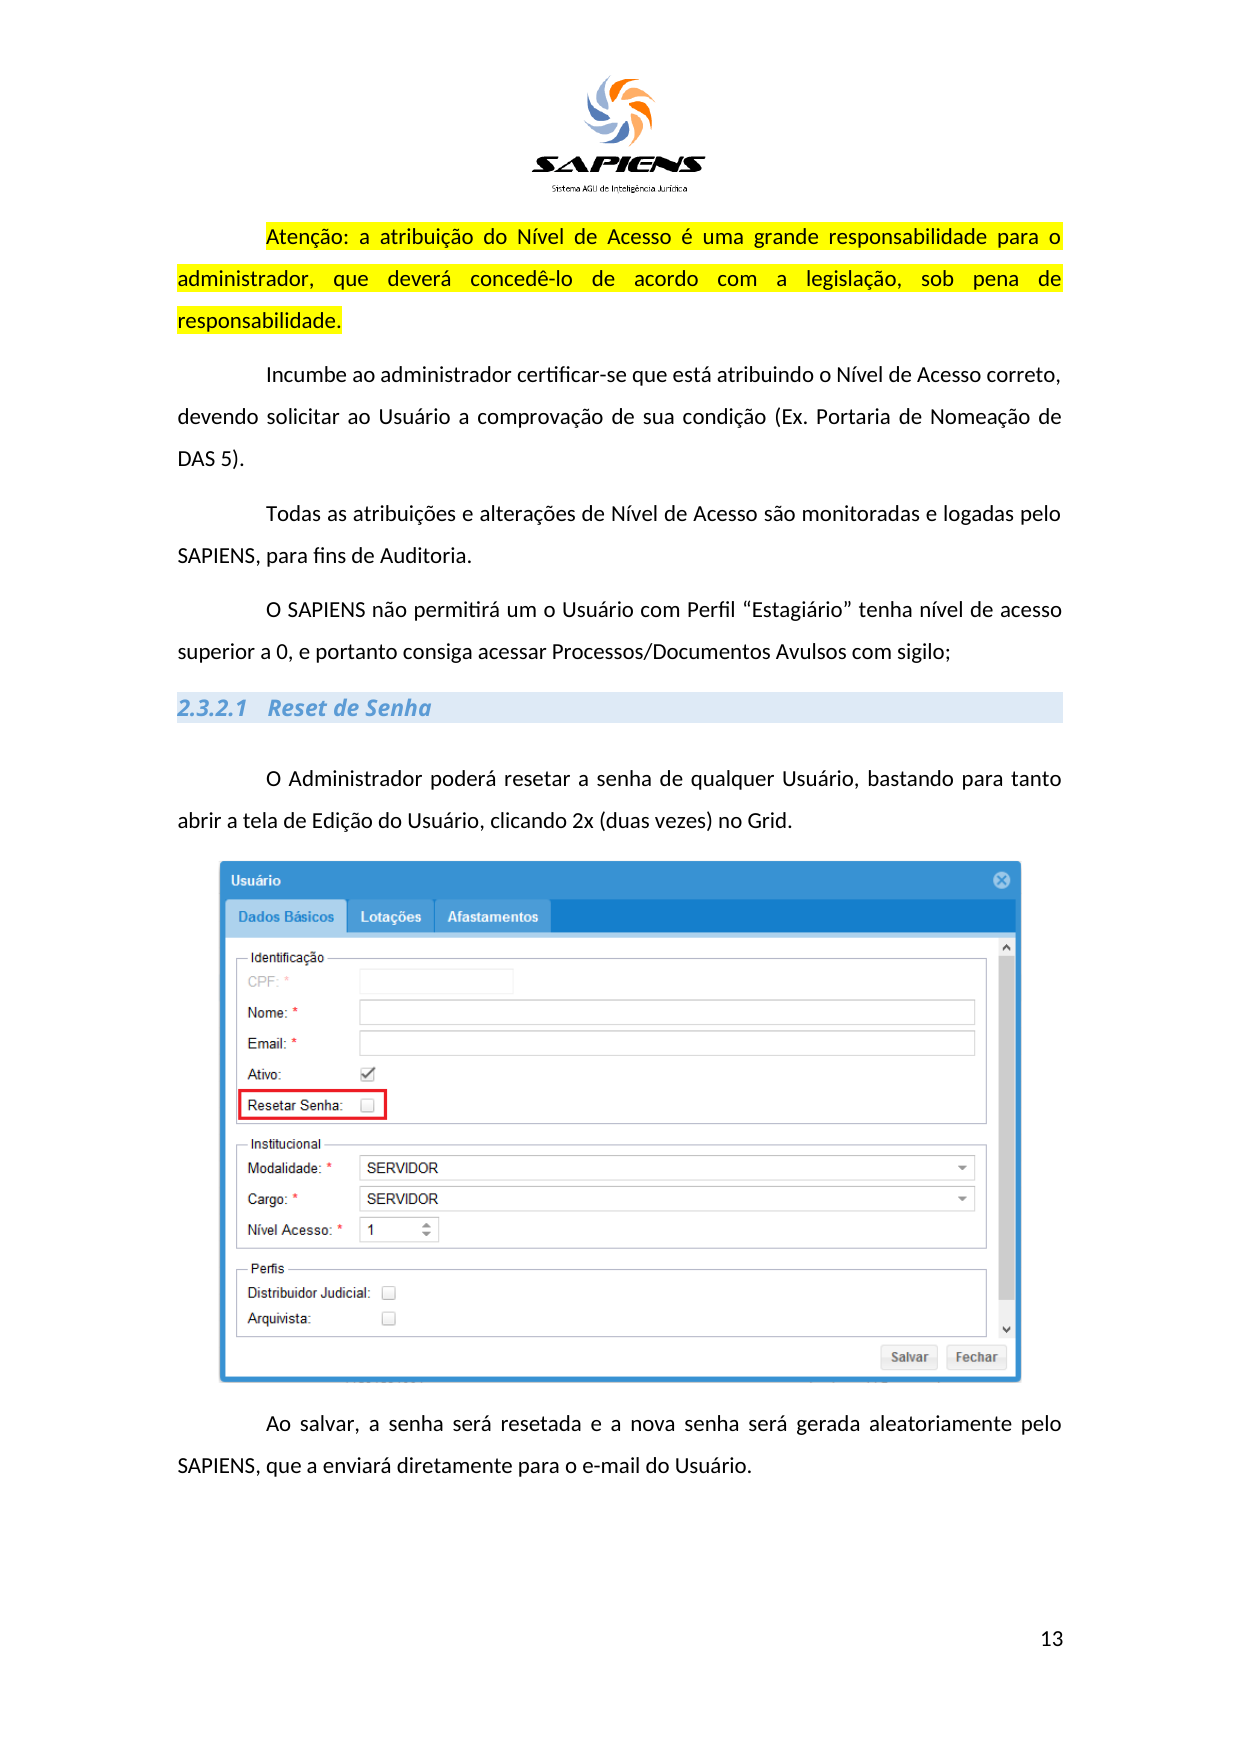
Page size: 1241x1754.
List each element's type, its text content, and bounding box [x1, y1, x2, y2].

subtitle Reset de Senha [177, 692, 1063, 723]
text Atenção: a atribuição do Nível de Acesso é uma grande responsabilidade para o administrador, que deverá concedê-lo de acordo com a legislação, sob pena de responsabilidade. [177, 222, 1063, 264]
text Todas as atribuições e alterações de Nível de Acesso são monitoradas e logadas pelo SAPIENS, para fins de Auditoria. [177, 499, 1063, 569]
picture [529, 73, 711, 194]
text Incumbe ao administrador certificar-se que está atribuindo o Nível de Acesso correto, devendo solicitar ao Usuário a comprovação de sua condição (Ex. Portaria de Nomeação de DAS 5). [177, 361, 1063, 472]
picture [218, 860, 1022, 1383]
text Ao salvar, a senha será resetada e a nova senha será gerada aleatoriamente pelo SAPIENS, que a enviará diretamente para o e-mail do Usuário. [177, 1409, 1063, 1479]
text O Administrador poderá resetar a senha de qualquer Usuário, bastando para tanto abrir a tela de Edição do Usuário, clicando 2x (duas vezes) no Grid. [177, 764, 1063, 834]
text O SAPIENS não permitirá um o Usuário com Perfil “Estagiário” tenha nível de acesso superior a 0, e portanto consiga acessar Processos/Documentos Avulsos com sigilo; [177, 595, 1063, 665]
text Atenção: a atribuição do Nível de Acesso é uma grande responsabilidade para o administrador, que deverá concedê-lo de acordo com a legislação, sob pena de responsabilidade. [177, 292, 1063, 334]
